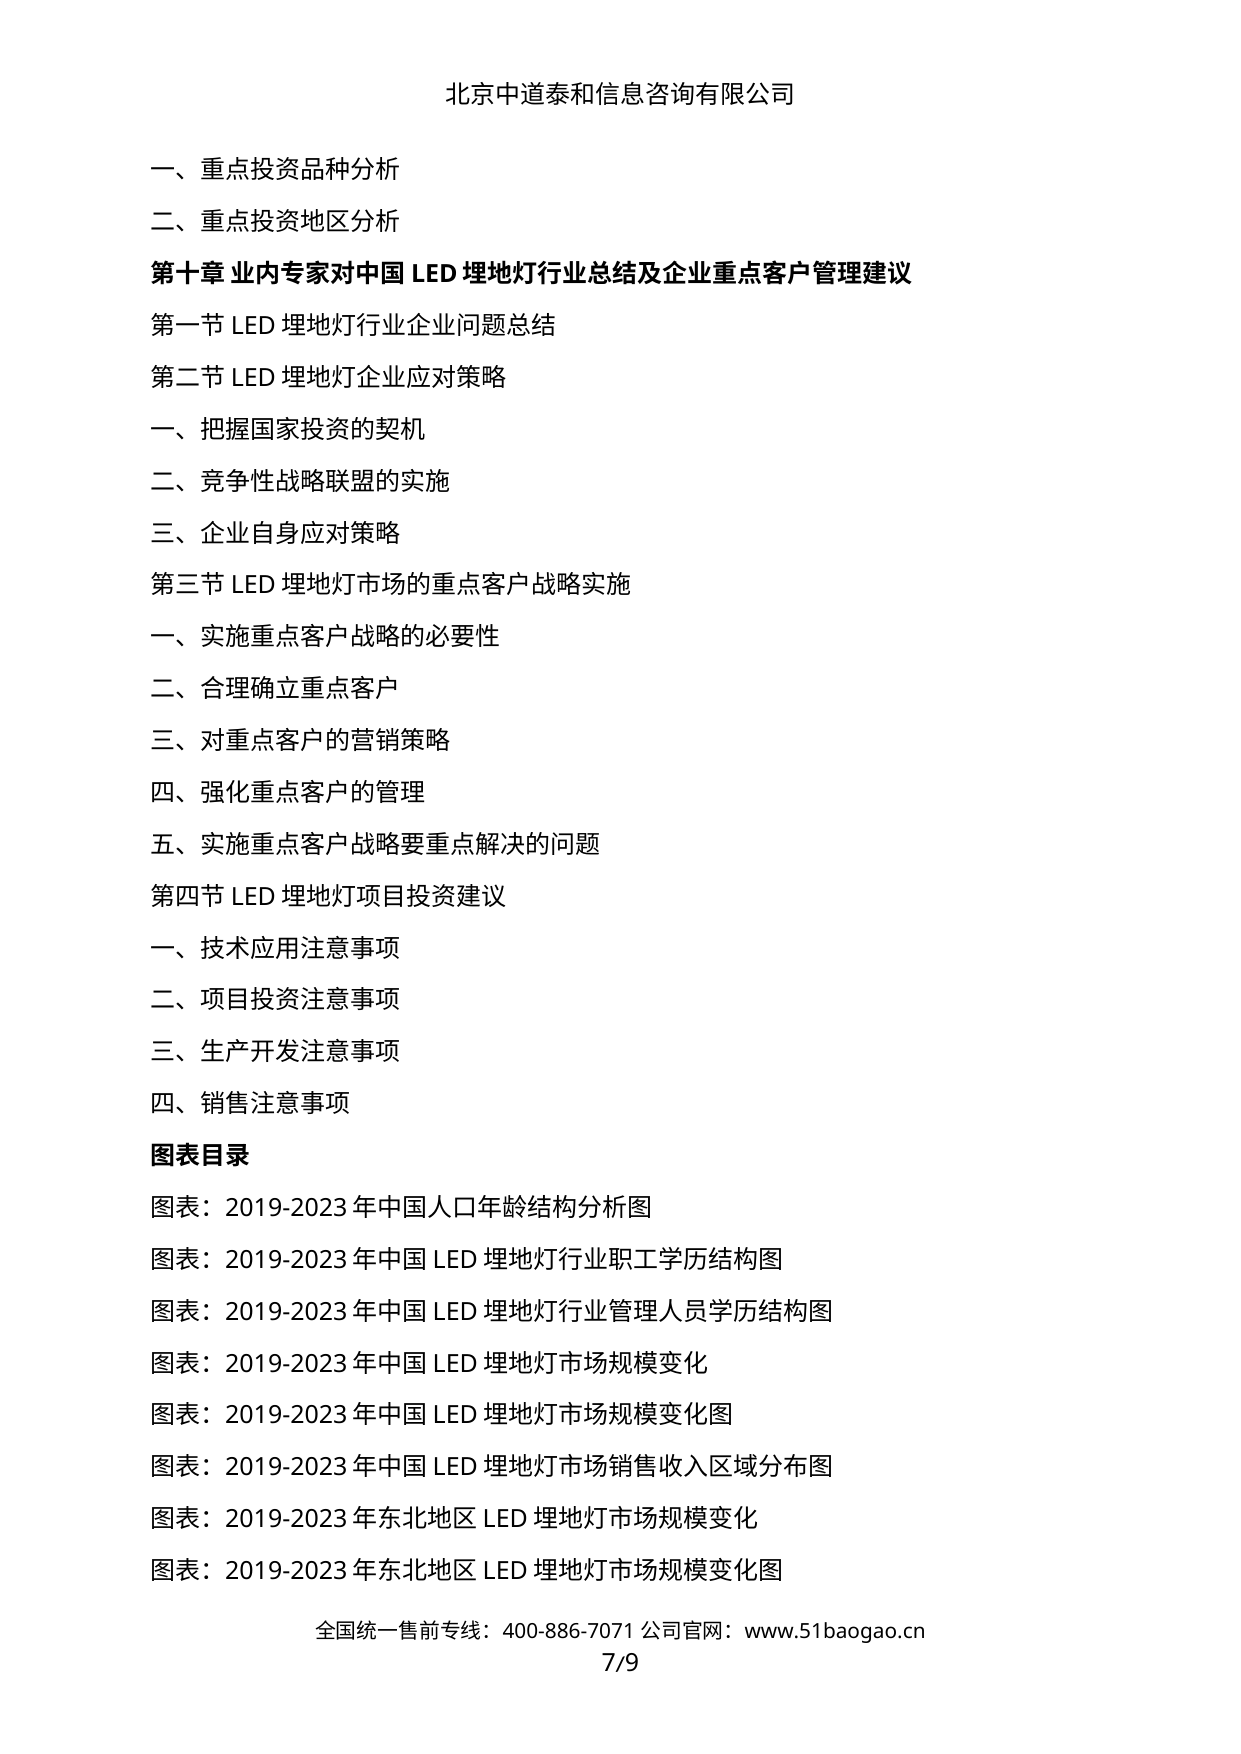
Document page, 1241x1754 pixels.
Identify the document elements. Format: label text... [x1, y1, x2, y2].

text 图表：2019-2023年中国人口年龄结构分析图 [150, 1187, 1090, 1224]
text 一、技术应用注意事项 [150, 928, 1090, 964]
text 五、实施重点客户战略要重点解决的问题 [150, 824, 1090, 861]
text 二、合理确立重点客户 [150, 669, 1090, 705]
text 二、项目投资注意事项 [150, 980, 1090, 1016]
text 二、重点投资地区分析 [150, 202, 1090, 238]
text 三、企业自身应对策略 [150, 513, 1090, 549]
text 第一节 LED埋地灯行业企业问题总结 [150, 306, 1090, 342]
text 一、重点投资品种分析 [150, 150, 1090, 186]
text 第二节 LED埋地灯企业应对策略 [150, 357, 1090, 394]
text 第十章 业内专家对中国LED埋地灯行业总结及企业重点客户管理建议 [150, 254, 1090, 290]
text 图表：2019-2023年中国LED埋地灯市场销售收入区域分布图 [150, 1447, 1090, 1483]
text 图表：2019-2023年中国LED埋地灯行业管理人员学历结构图 [150, 1291, 1090, 1327]
text 四、强化重点客户的管理 [150, 772, 1090, 809]
text 一、实施重点客户战略的必要性 [150, 617, 1090, 653]
text 四、销售注意事项 [150, 1084, 1090, 1120]
text 一、把握国家投资的契机 [150, 409, 1090, 446]
text 图表：2019-2023年中国LED埋地灯市场规模变化图 [150, 1395, 1090, 1431]
text 三、对重点客户的营销策略 [150, 721, 1090, 757]
text 图表：2019-2023年中国LED埋地灯行业职工学历结构图 [150, 1239, 1090, 1276]
text 二、竞争性战略联盟的实施 [150, 461, 1090, 497]
text 第四节 LED埋地灯项目投资建议 [150, 876, 1090, 912]
text 图表目录 [150, 1136, 1090, 1172]
text 三、生产开发注意事项 [150, 1032, 1090, 1068]
text 第三节 LED埋地灯市场的重点客户战略实施 [150, 565, 1090, 601]
text 图表：2019-2023年东北地区LED埋地灯市场规模变化 [150, 1499, 1090, 1535]
text 图表：2019-2023年中国LED埋地灯市场规模变化 [150, 1343, 1090, 1379]
text 图表：2019-2023年东北地区LED埋地灯市场规模变化图 [150, 1551, 1090, 1587]
